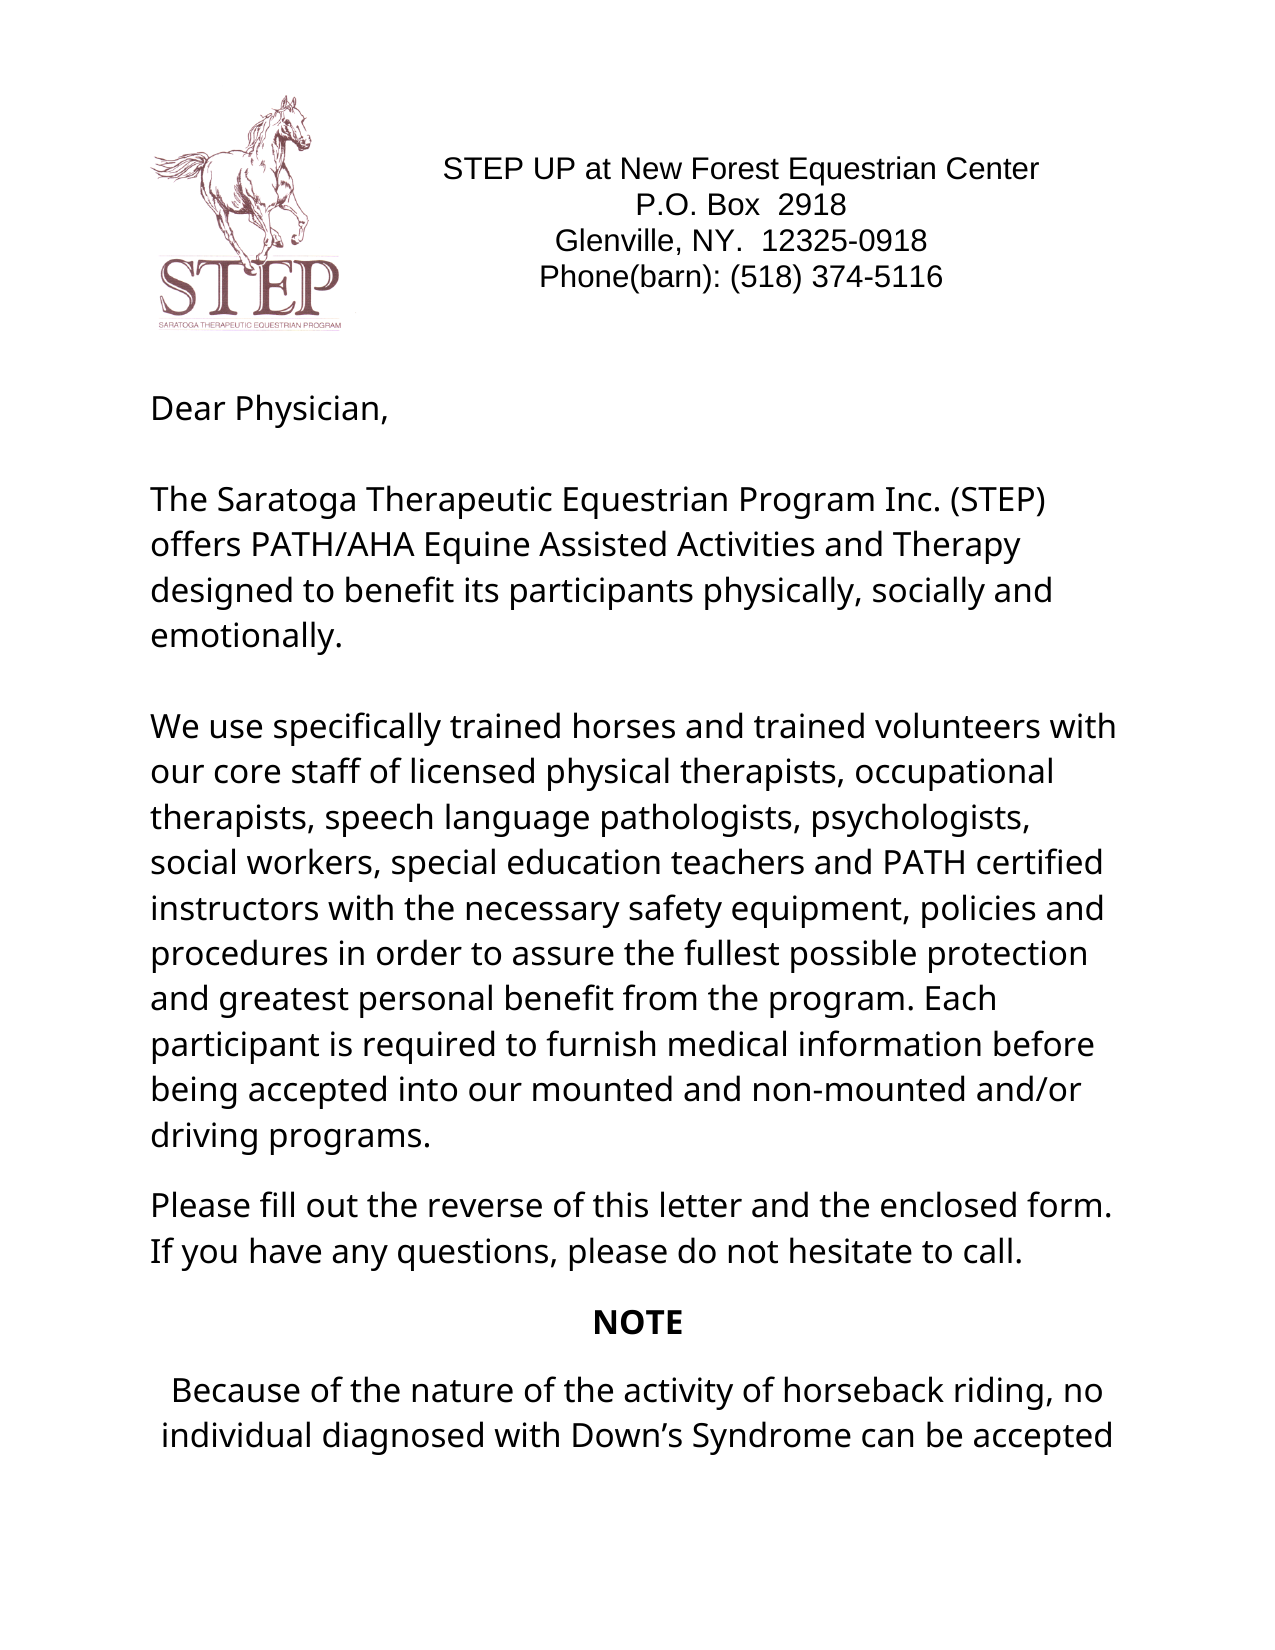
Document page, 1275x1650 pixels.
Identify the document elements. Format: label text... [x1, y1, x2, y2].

text Please fill out the reverse of this letter and the enclosed form. If you have any questions, please do not hesitate to call. [150, 1182, 1125, 1273]
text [150, 1367, 1125, 1458]
text Dear Physician, [150, 385, 1125, 430]
text Glenville, NY. 12325-0918 [358, 222, 1125, 258]
text P.O. Box 2918 [358, 186, 1125, 222]
text Phone(barn): (518) 374-5116 [358, 258, 1125, 294]
text The Saratoga Therapeutic Equestrian Program Inc. (STEP) offers PATH/AHA Equine Assisted Activities and Therapy designed to benefit its participants physically, socially and emotionally. [150, 476, 1125, 657]
text We use specifically trained horses and trained volunteers with our core staff of licensed physical therapists, occupational therapists, speech language pathologists, psychologists, social workers, special education teachers and PATH certified instructors with the necessary safety equipment, policies and procedures in order to assure the fullest possible protection and greatest personal benefit from the program. Each participant is required to furnish medical information before being accepted into our mounted and non-mounted and/or driving programs. [150, 703, 1125, 1157]
text STEP UP at New Forest Equestrian Center [358, 150, 1125, 186]
text NOTE [150, 1299, 1125, 1344]
picture [128, 85, 358, 338]
